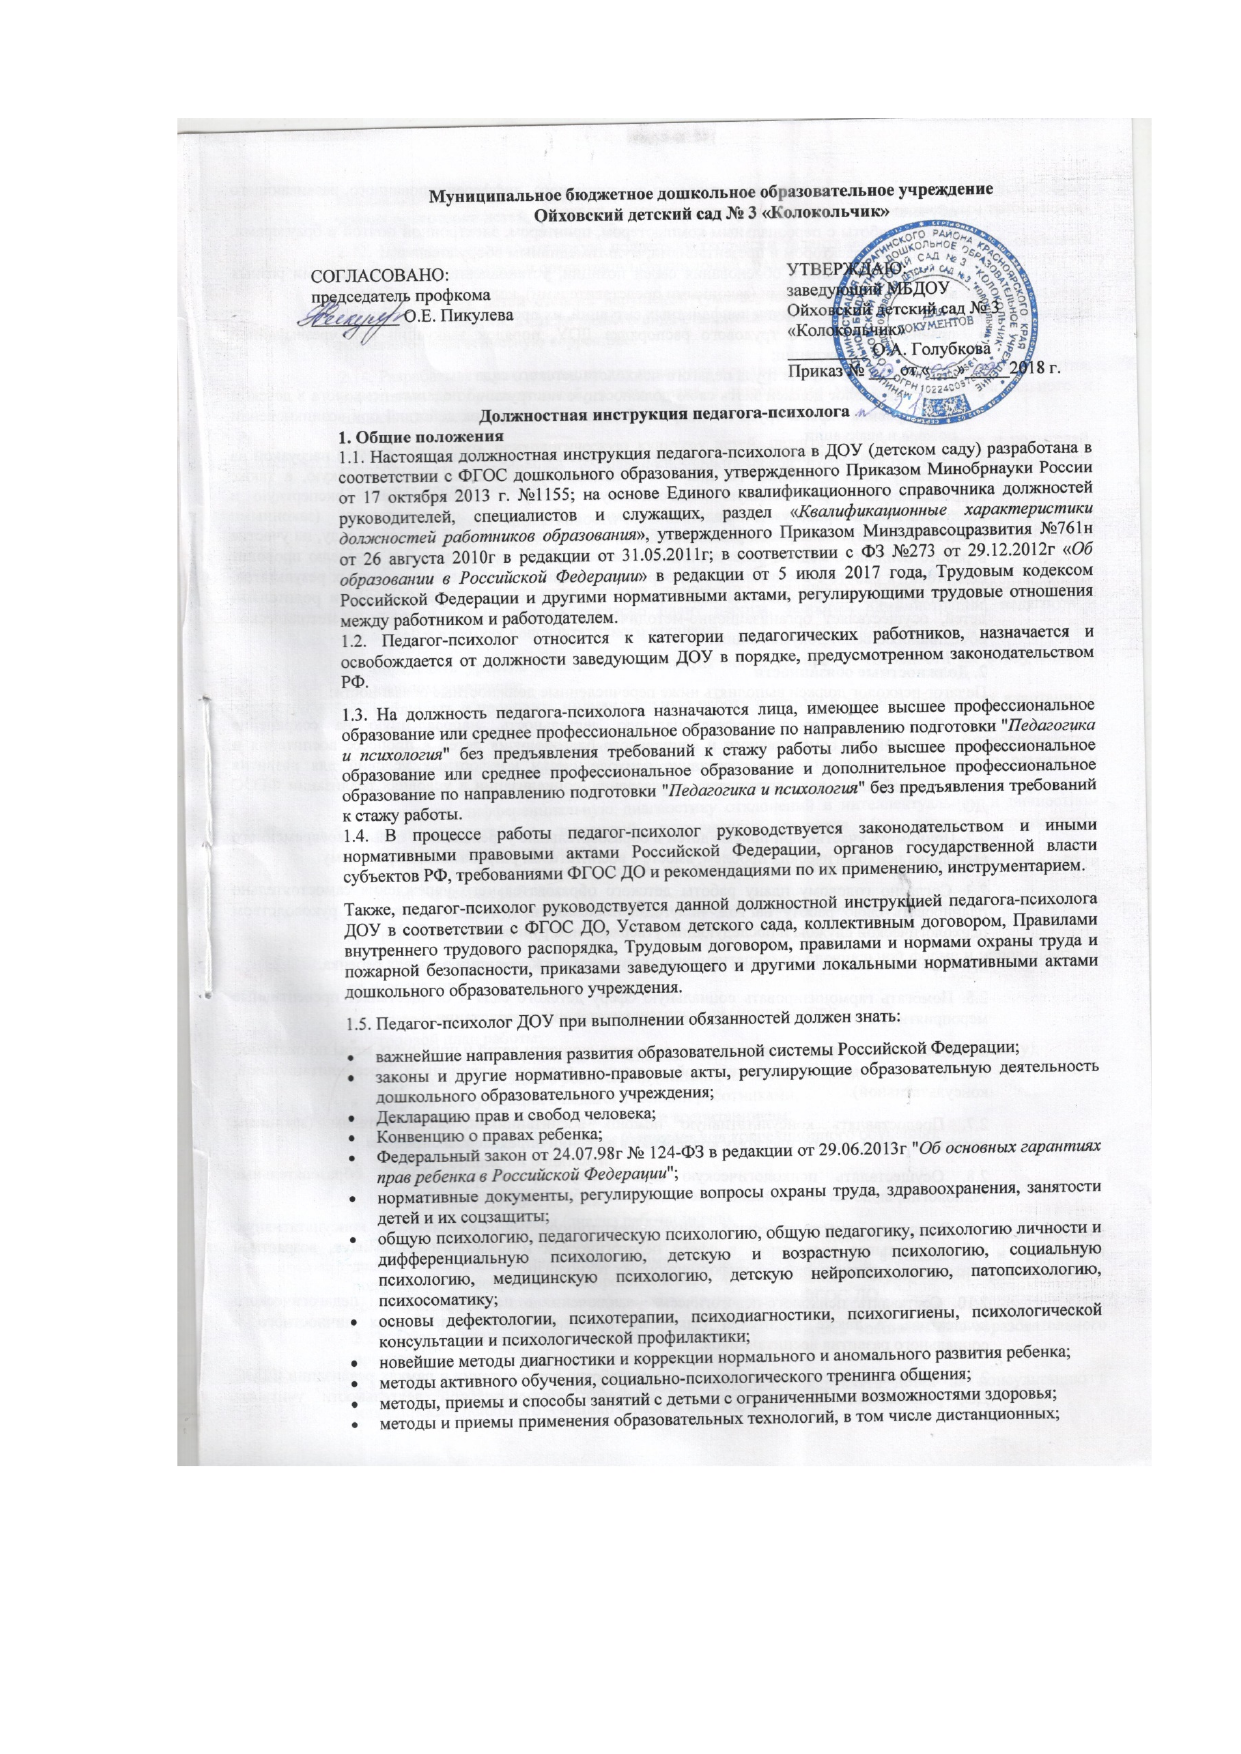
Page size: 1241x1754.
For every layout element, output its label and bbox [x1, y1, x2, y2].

picture [177, 118, 1152, 1479]
